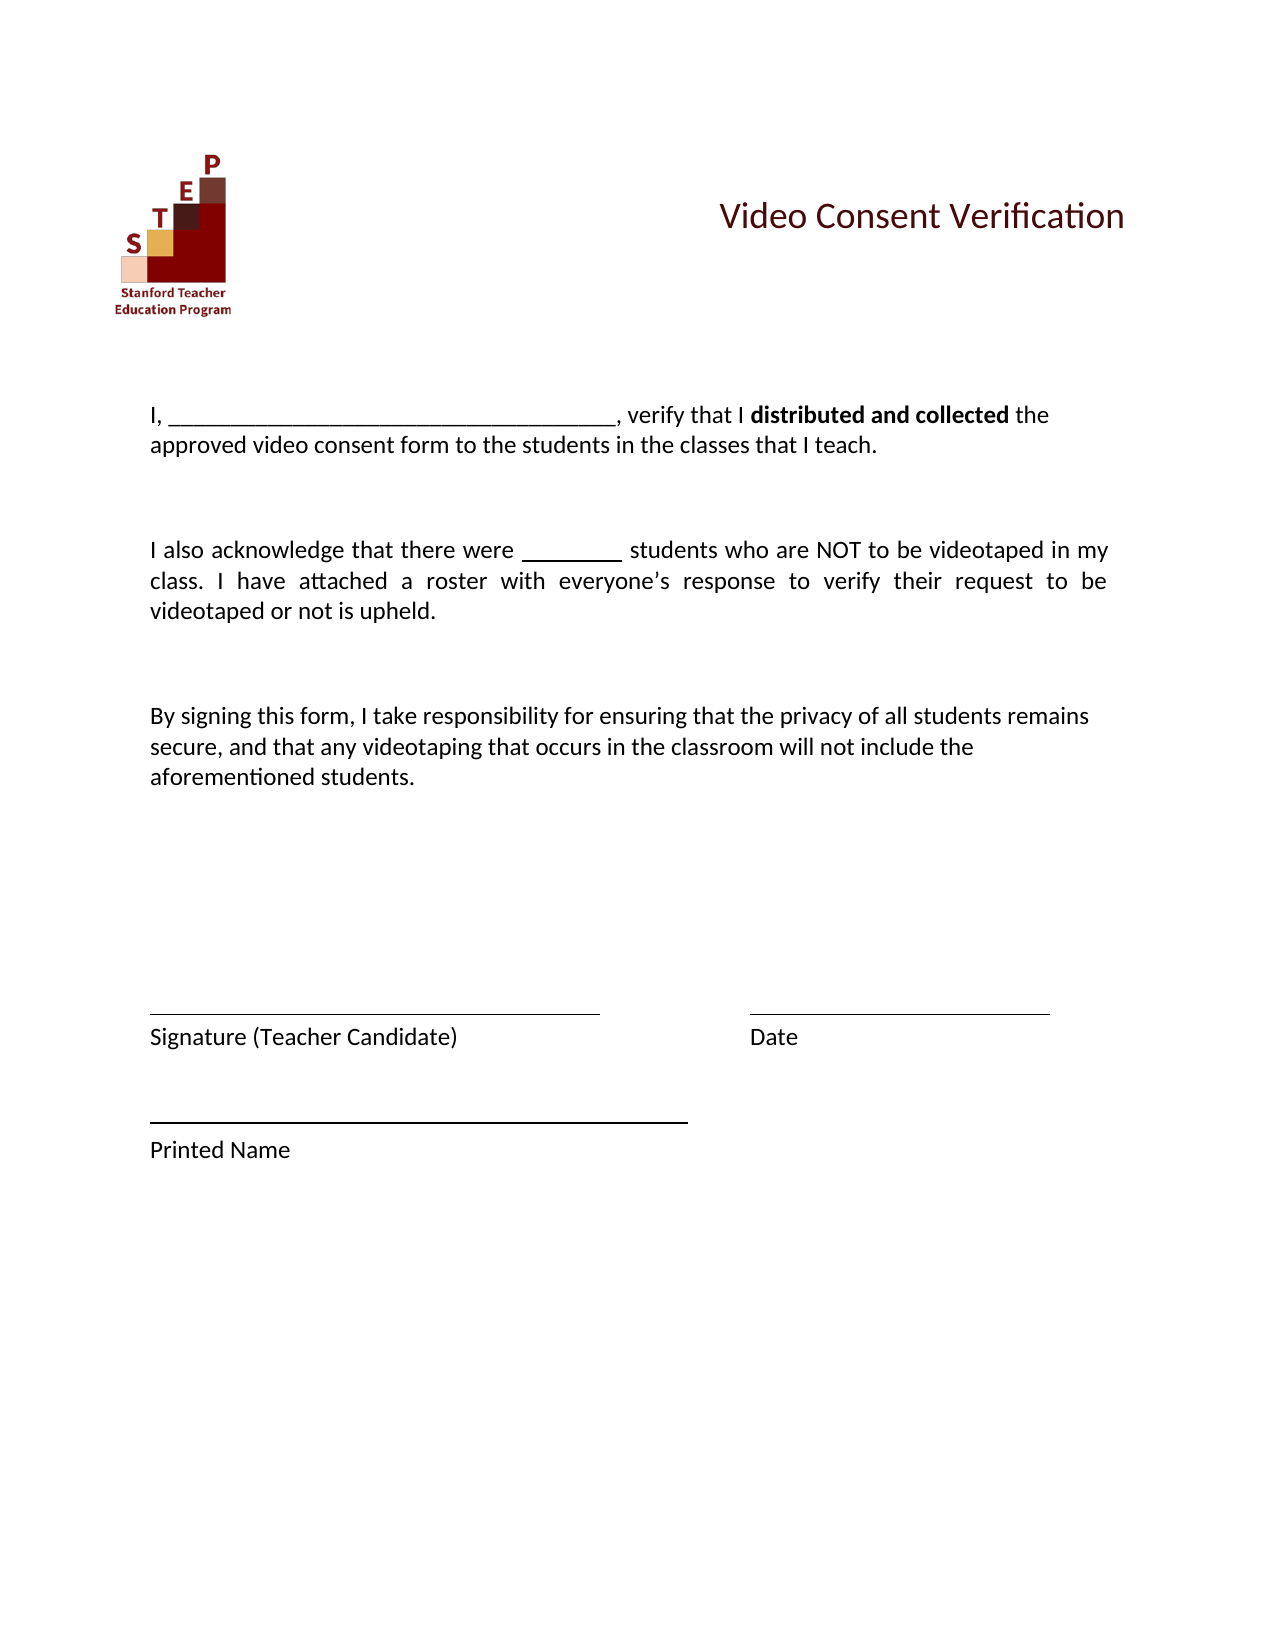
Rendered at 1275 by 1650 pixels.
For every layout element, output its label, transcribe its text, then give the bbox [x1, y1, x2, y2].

text By signing this form, I take responsibility for ensuring that the privacy of all students remains secure, and that any videotaping that occurs in the classroom will not include the aforementioned students. [150, 700, 1092, 792]
text I, ____________________________________, verify that I distributed and collected the approved video consent form to the students in the classes that I teach. [150, 399, 1087, 460]
text I also acknowledge that there were students who are NOT to be videotaped in my class. I have attached a roster with everyone’s response to verify their request to be videotaped or not is upheld. [150, 534, 1109, 626]
text Signature (Teacher Candidate) Date [150, 1021, 1127, 1051]
text Printed Name [150, 1134, 1127, 1165]
subtitle Video Consent Verification [231, 192, 1125, 237]
picture [114, 150, 231, 318]
